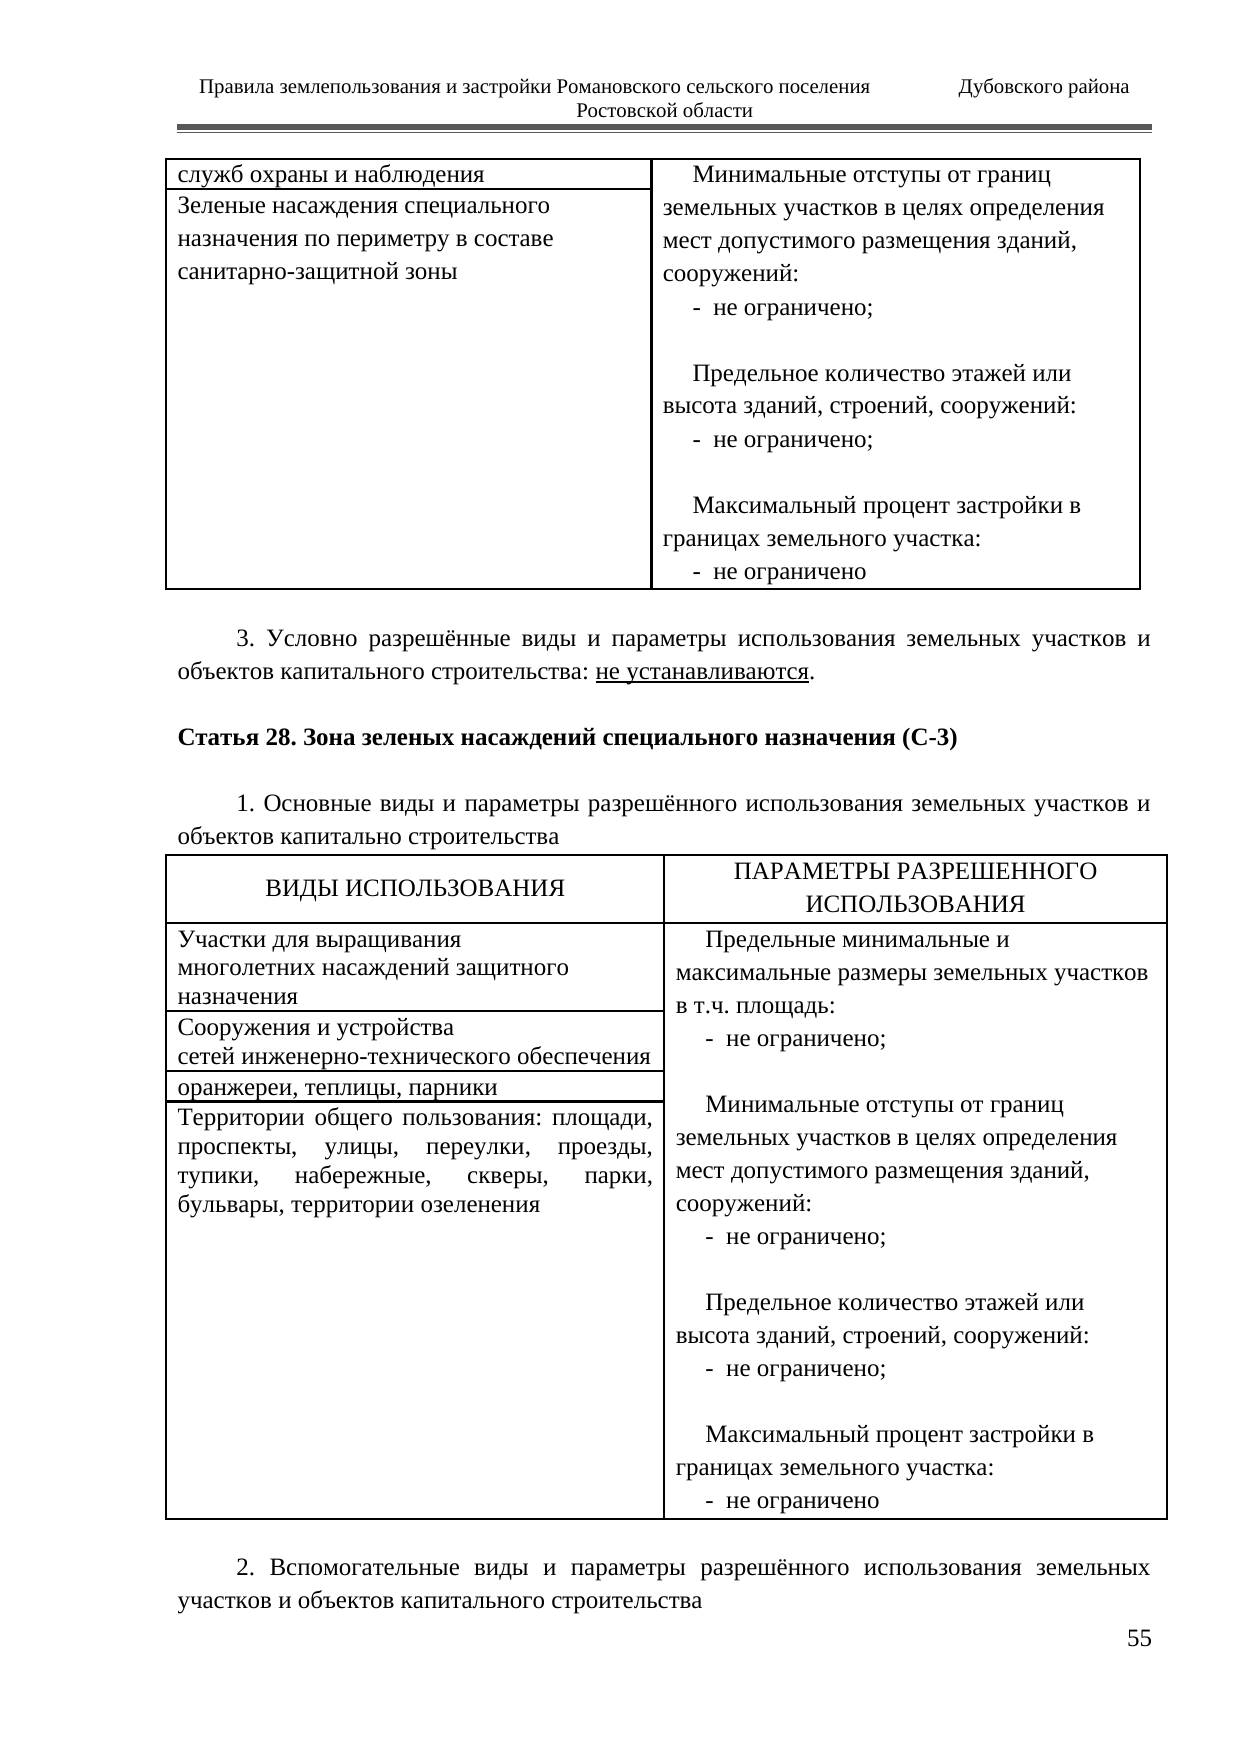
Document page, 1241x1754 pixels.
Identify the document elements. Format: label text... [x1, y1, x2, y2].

table_header ВИДЫ ИСПОЛЬЗОВАНИЯ [167, 856, 663, 922]
table_cell Зеленые насаждения специального назначения по периметру в составе санитарно-защитной зоны [167, 190, 650, 588]
table_cell Сооружения и устройства сетей инженерно-технического обеспечения [167, 1012, 663, 1069]
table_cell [665, 924, 1166, 1517]
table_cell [653, 160, 1139, 588]
table_cell оранжереи, теплицы, парники [167, 1072, 663, 1100]
table_header ПАРАМЕТРЫ РАЗРЕШЕННОГО ИСПОЛЬЗОВАНИЯ [665, 856, 1166, 922]
text 2. Вспомогательные виды и параметры разрешённого использования земельных участков и объектов капитального строительства [177, 1552, 1152, 1614]
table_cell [167, 160, 650, 188]
text 3. Условно разрешённые виды и параметры использования земельных участков и объектов капитального строительства: не устанавливаются. [177, 623, 1152, 685]
subtitle Статья 28. Зона зеленых насаждений специального назначения (С-3) [177, 722, 1152, 751]
table_cell Территории общего пользования: площади, проспекты, улицы, переулки, проезды, тупики, набережные, скверы, парки, бульвары, территории озеленения [167, 1103, 663, 1517]
table_cell Участки для выращивания многолетних насаждений защитного назначения [167, 924, 663, 1010]
text 1. Основные виды и параметры разрешённого использования земельных участков и объектов капитально строительства [177, 788, 1152, 850]
